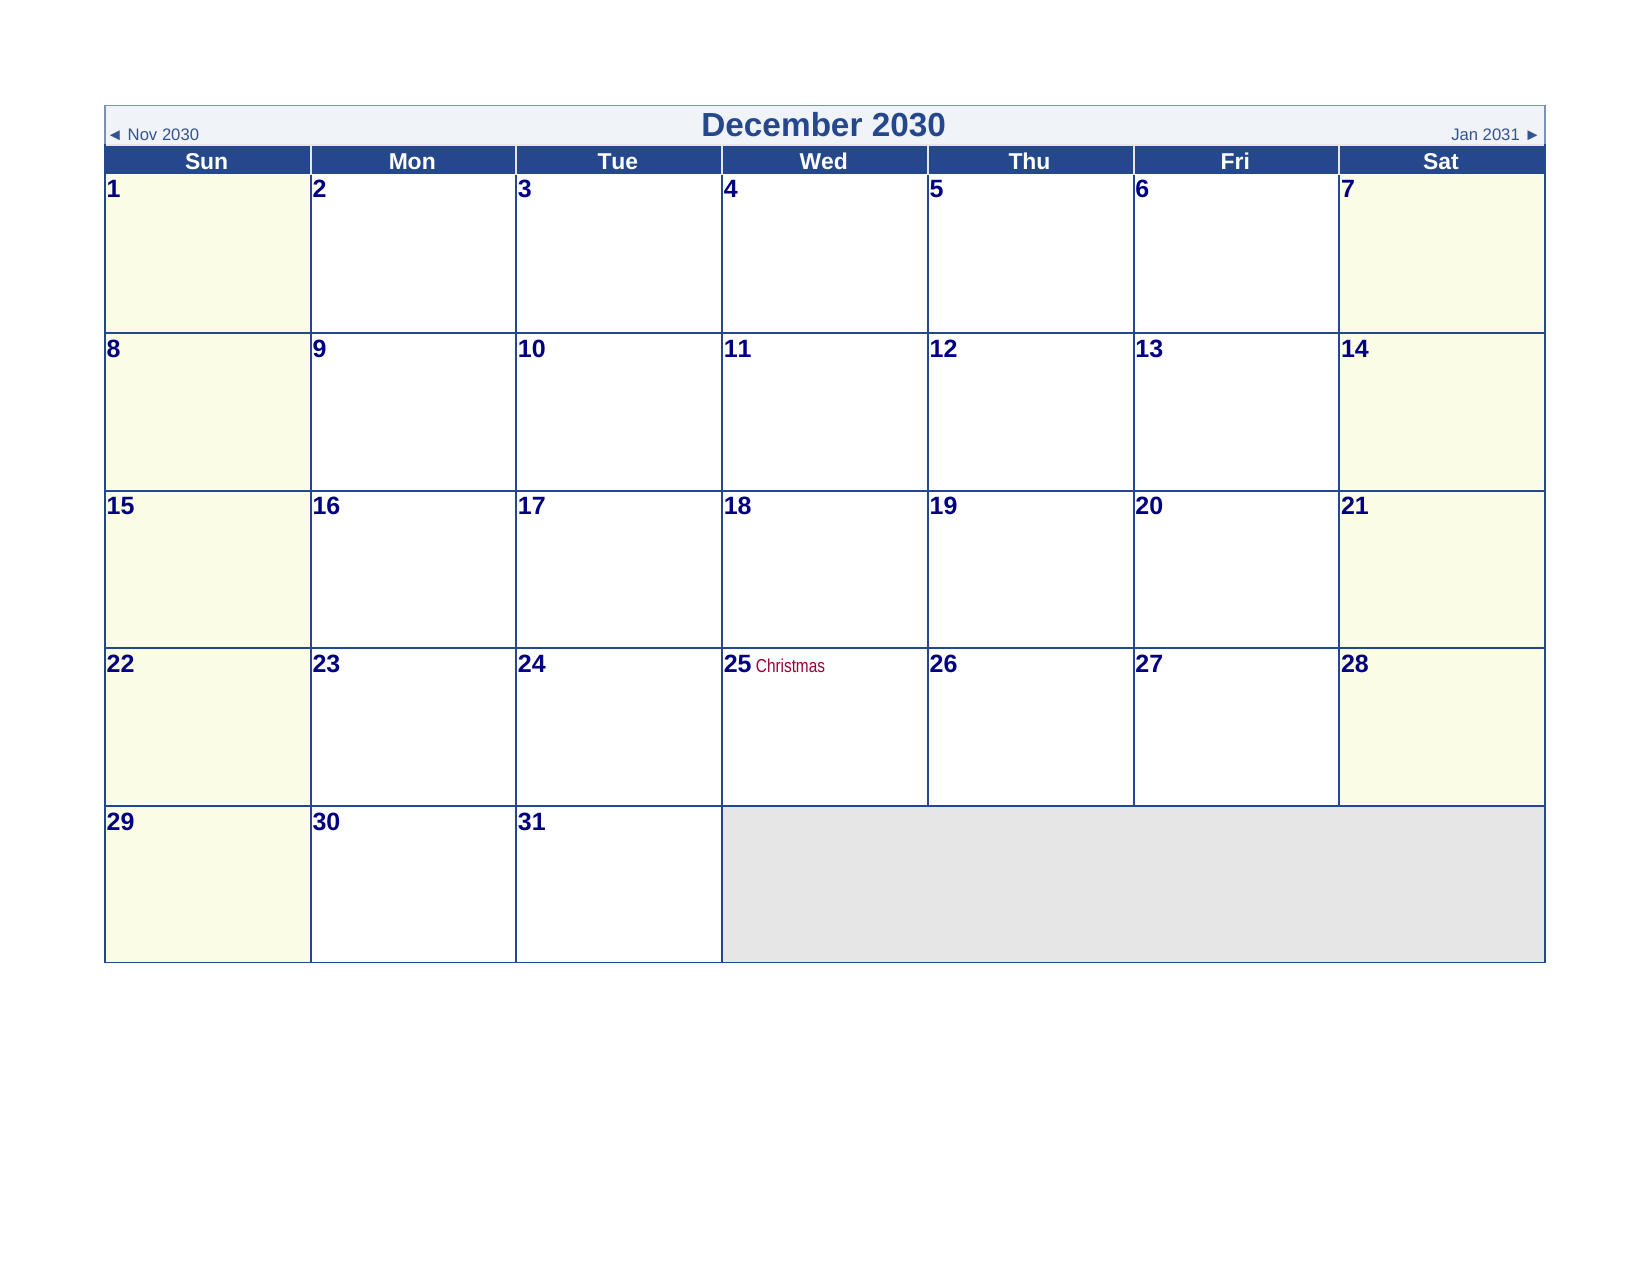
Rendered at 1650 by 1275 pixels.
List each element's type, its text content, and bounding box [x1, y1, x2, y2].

table_cell 3 [517, 175, 721, 332]
table_cell 29 [106, 807, 310, 962]
table_cell 8 [106, 334, 310, 489]
table_cell 26 [929, 649, 1133, 804]
table_cell 1 [106, 175, 310, 332]
table_cell 21 [1340, 492, 1544, 647]
table_cell 5 [929, 175, 1133, 332]
table_cell Sat [1340, 146, 1544, 174]
table_cell 7 [1340, 175, 1544, 332]
table_cell 11 [723, 334, 927, 489]
table_cell 25 Christmas [723, 649, 927, 804]
table_cell [723, 807, 1544, 962]
table_cell 22 [106, 649, 310, 804]
table_cell 18 [723, 492, 927, 647]
table_cell 23 [312, 649, 515, 804]
table_cell 16 [312, 492, 515, 647]
table_header December 2030 [311, 106, 1339, 144]
table_cell 30 [312, 807, 515, 962]
table_cell 14 [1340, 334, 1544, 489]
table_cell 4 [723, 175, 927, 332]
table_cell 6 [1135, 175, 1338, 332]
table_cell Tue [517, 146, 721, 174]
table_cell 9 [312, 334, 515, 489]
table_cell 15 [106, 492, 310, 647]
table_cell Thu [929, 146, 1133, 174]
table_header ◄ Nov 2030 [106, 106, 311, 144]
table_cell Sun [106, 146, 310, 174]
table_cell 27 [1135, 649, 1338, 804]
table_cell 17 [517, 492, 721, 647]
table_cell Mon [312, 146, 515, 174]
table_cell 20 [1135, 492, 1338, 647]
table_cell 10 [517, 334, 721, 489]
table_header Jan 2031 ► [1339, 106, 1544, 144]
table_cell 28 [1340, 649, 1544, 804]
table_cell 13 [1135, 334, 1338, 489]
table_cell Fri [1135, 146, 1338, 174]
table_cell Wed [723, 146, 927, 174]
table_cell 31 [517, 807, 721, 962]
table_cell 24 [517, 649, 721, 804]
table_cell 2 [312, 175, 515, 332]
table_cell 19 [929, 492, 1133, 647]
table_cell 12 [929, 334, 1133, 489]
